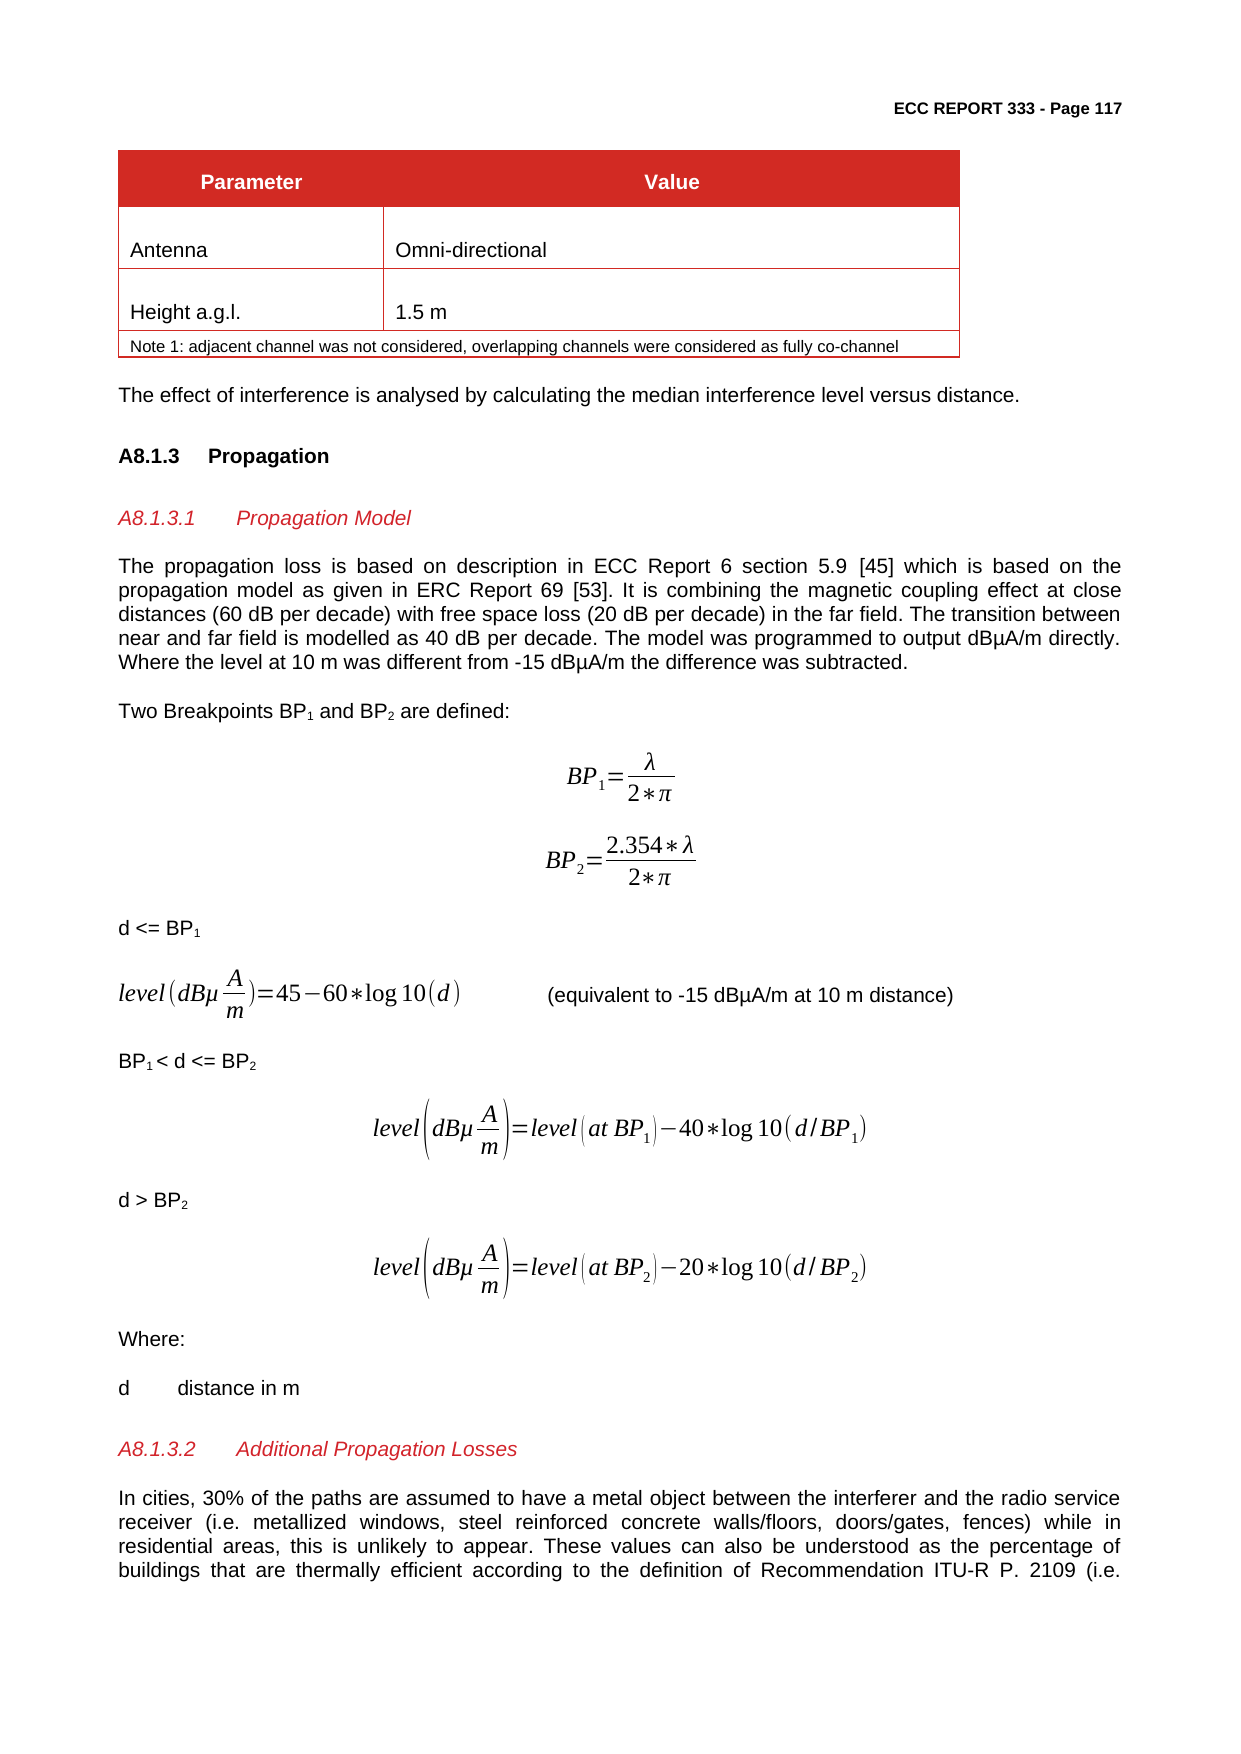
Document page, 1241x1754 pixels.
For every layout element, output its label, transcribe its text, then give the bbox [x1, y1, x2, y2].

text d > BP2 [118, 1188, 1122, 1212]
subtitle Propagation [118, 444, 1122, 468]
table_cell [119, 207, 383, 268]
text BP1 < d <= BP2 [118, 1049, 1122, 1073]
text d <= BP1 [118, 916, 1122, 940]
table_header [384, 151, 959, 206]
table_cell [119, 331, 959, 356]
subtitle Propagation Model [118, 505, 1122, 529]
subtitle Additional Propagation Losses [118, 1437, 1122, 1461]
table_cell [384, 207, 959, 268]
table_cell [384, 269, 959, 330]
text Two Breakpoints BP1 and BP2 are defined: [118, 699, 1122, 723]
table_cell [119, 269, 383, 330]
text d distance in m [118, 1376, 1122, 1400]
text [118, 1486, 1122, 1582]
text Where: [118, 1327, 1122, 1351]
text The propagation loss is based on description in ECC Report 6 section 5.9 [45] which is based on the propagation model as given in ERC Report 69 [53]. It is combining the magnetic coupling effect at close distances (60 dB per decade) with free space loss (20 dB per decade) in the far field. The transition between near and far field is modelled as 40 dB per decade. The model was programmed to output dBµA/m directly. Where the level at 10 m was different from -15 dBµA/m the difference was subtracted. [118, 554, 1122, 674]
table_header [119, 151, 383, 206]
text The effect of interference is analysed by calculating the median interference level versus distance. [118, 382, 1122, 406]
text (equivalent to -15 dBµA/m at 10 m distance) [118, 965, 1122, 1024]
